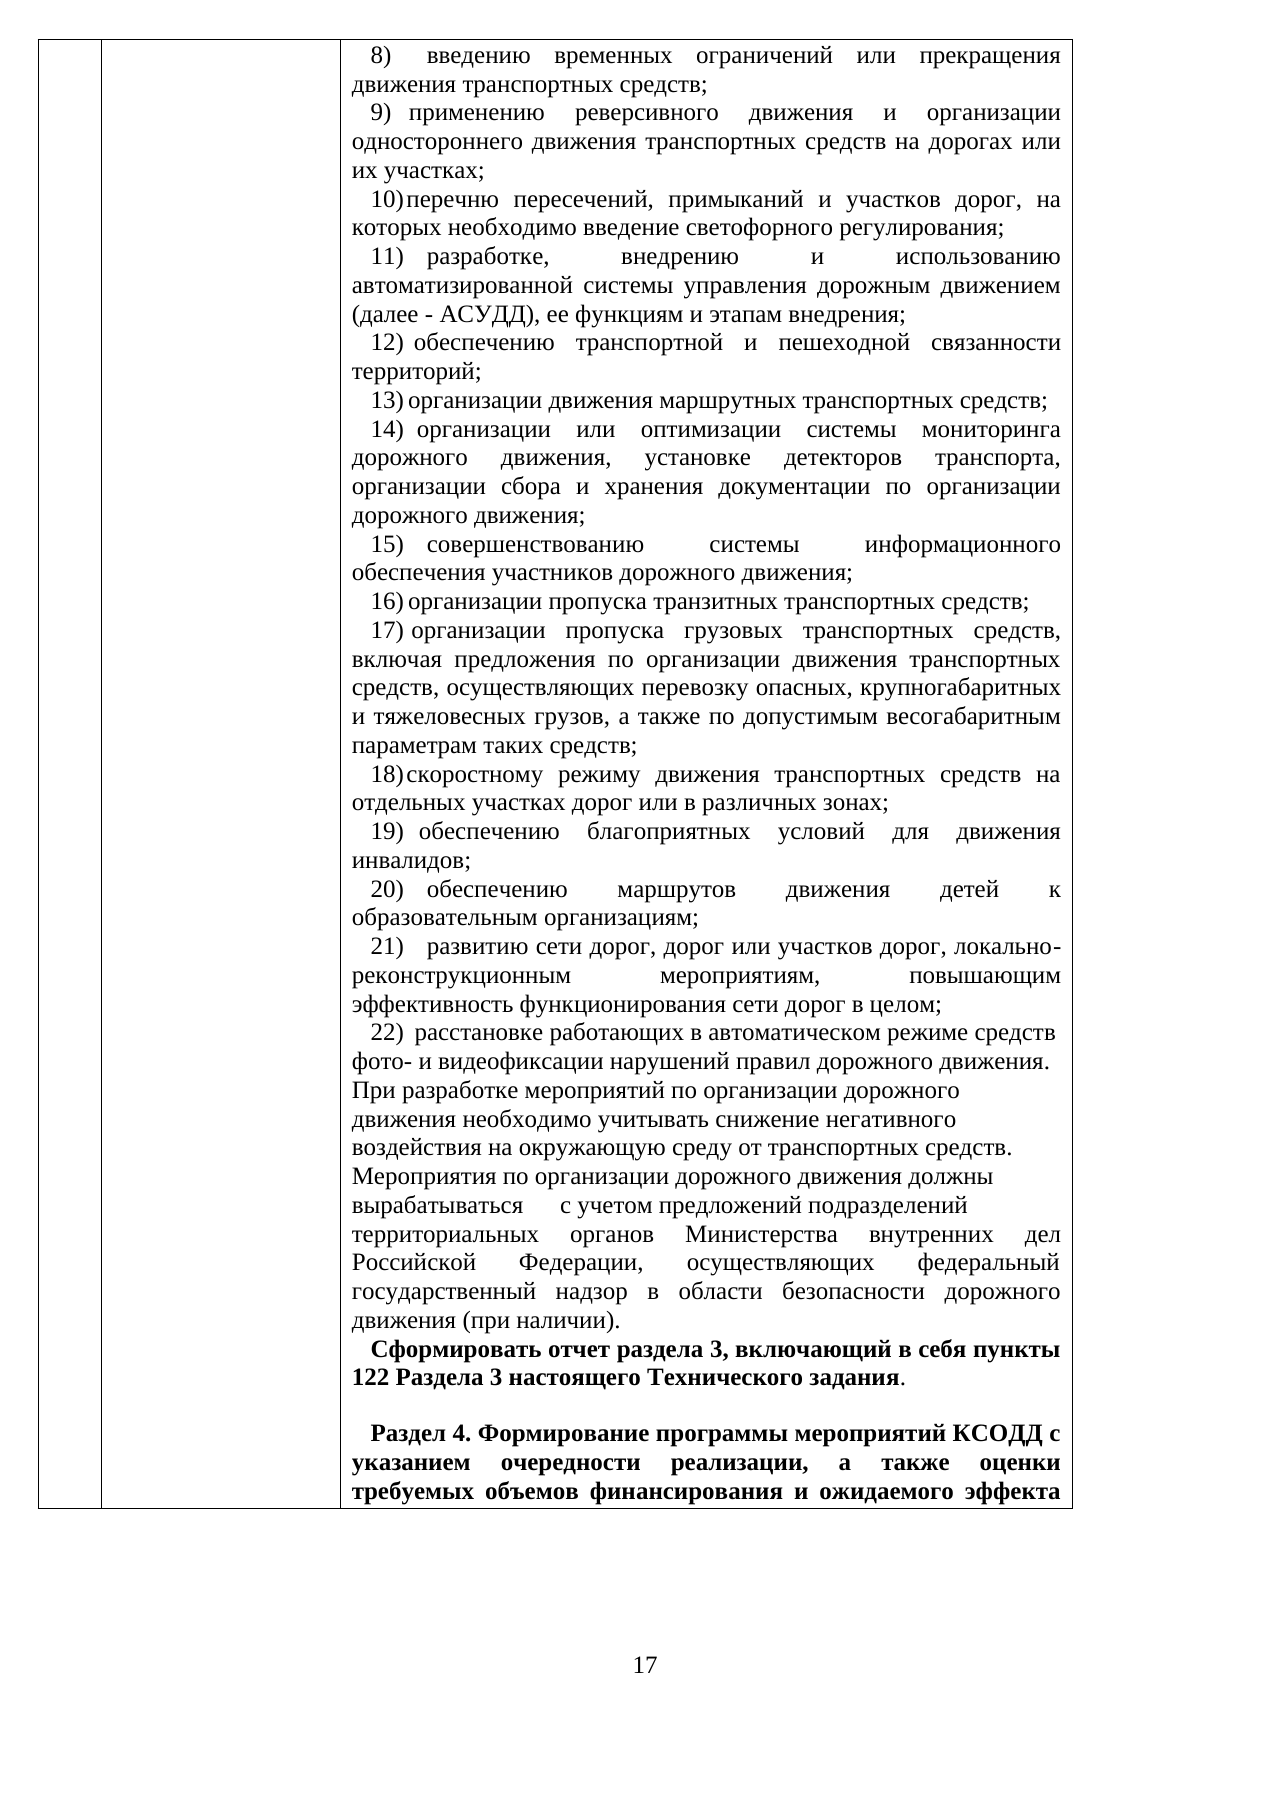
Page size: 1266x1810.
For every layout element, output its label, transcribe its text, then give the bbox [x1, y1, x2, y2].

table_header [39, 40, 101, 1507]
text 17 [632, 1650, 657, 1678]
table_header [102, 40, 340, 1507]
table_header введению временных ограничений или прекращения движения транспортных средств; применению реверсивного движения и организации одностороннего движения транспортных средств на дорогах или их участках; перечню пересечений, примыканий и участков дорог, на которых необходимо введение светофорного регулирования; разработке, внедрению и использованию автоматизированной системы управления дорожным движением (далее - АСУДД), ее функциям и этапам внедрения; обеспечению транспортной и пешеходной связанности территорий; организации движения маршрутных транспортных средств; организации или оптимизации системы мониторинга дорожного движения, установке детекторов транспорта, организации сбора и хранения документации по организации дорожного движения; совершенствованию системы информационного обеспечения участников дорожного движения; организации пропуска транзитных транспортных средств; организации пропуска грузовых транспортных средств, включая предложения по организации движения транспортных средств, осуществляющих перевозку опасных, крупногабаритных и тяжеловесных грузов, а также по допустимым весогабаритным параметрам таких средств; скоростному режиму движения транспортных средств на отдельных участках дорог или в различных зонах; обеспечению благоприятных условий для движения инвалидов; обеспечению маршрутов движения детей к образовательным организациям; развитию сети дорог, дорог или участков дорог, локальнореконструкционным мероприятиям, повышающим эффективность функционирования сети дорог в целом; расстановке работающих в автоматическом режиме средств фото- и видеофиксации нарушений правил дорожного движения. При разработке мероприятий по организации дорожного движения необходимо учитывать снижение негативного воздействия на окружающую среду от транспортных средств. Мероприятия по организации дорожного движения должны вырабатываться с учетом предложений подразделений территориальных органов Министерства внутренних дел Российской Федерации, осуществляющих федеральный государственный надзор в области безопасности дорожного движения (при наличии). Сформировать отчет раздела 3, включающий в себя пункты 122 Раздела 3 настоящего Технического задания. Раздел 4. Формирование программы мероприятий КСОДД с указанием очередности реализации, а также оценки требуемых объемов финансирования и ожидаемого эффекта от внедрения [341, 40, 1072, 1507]
